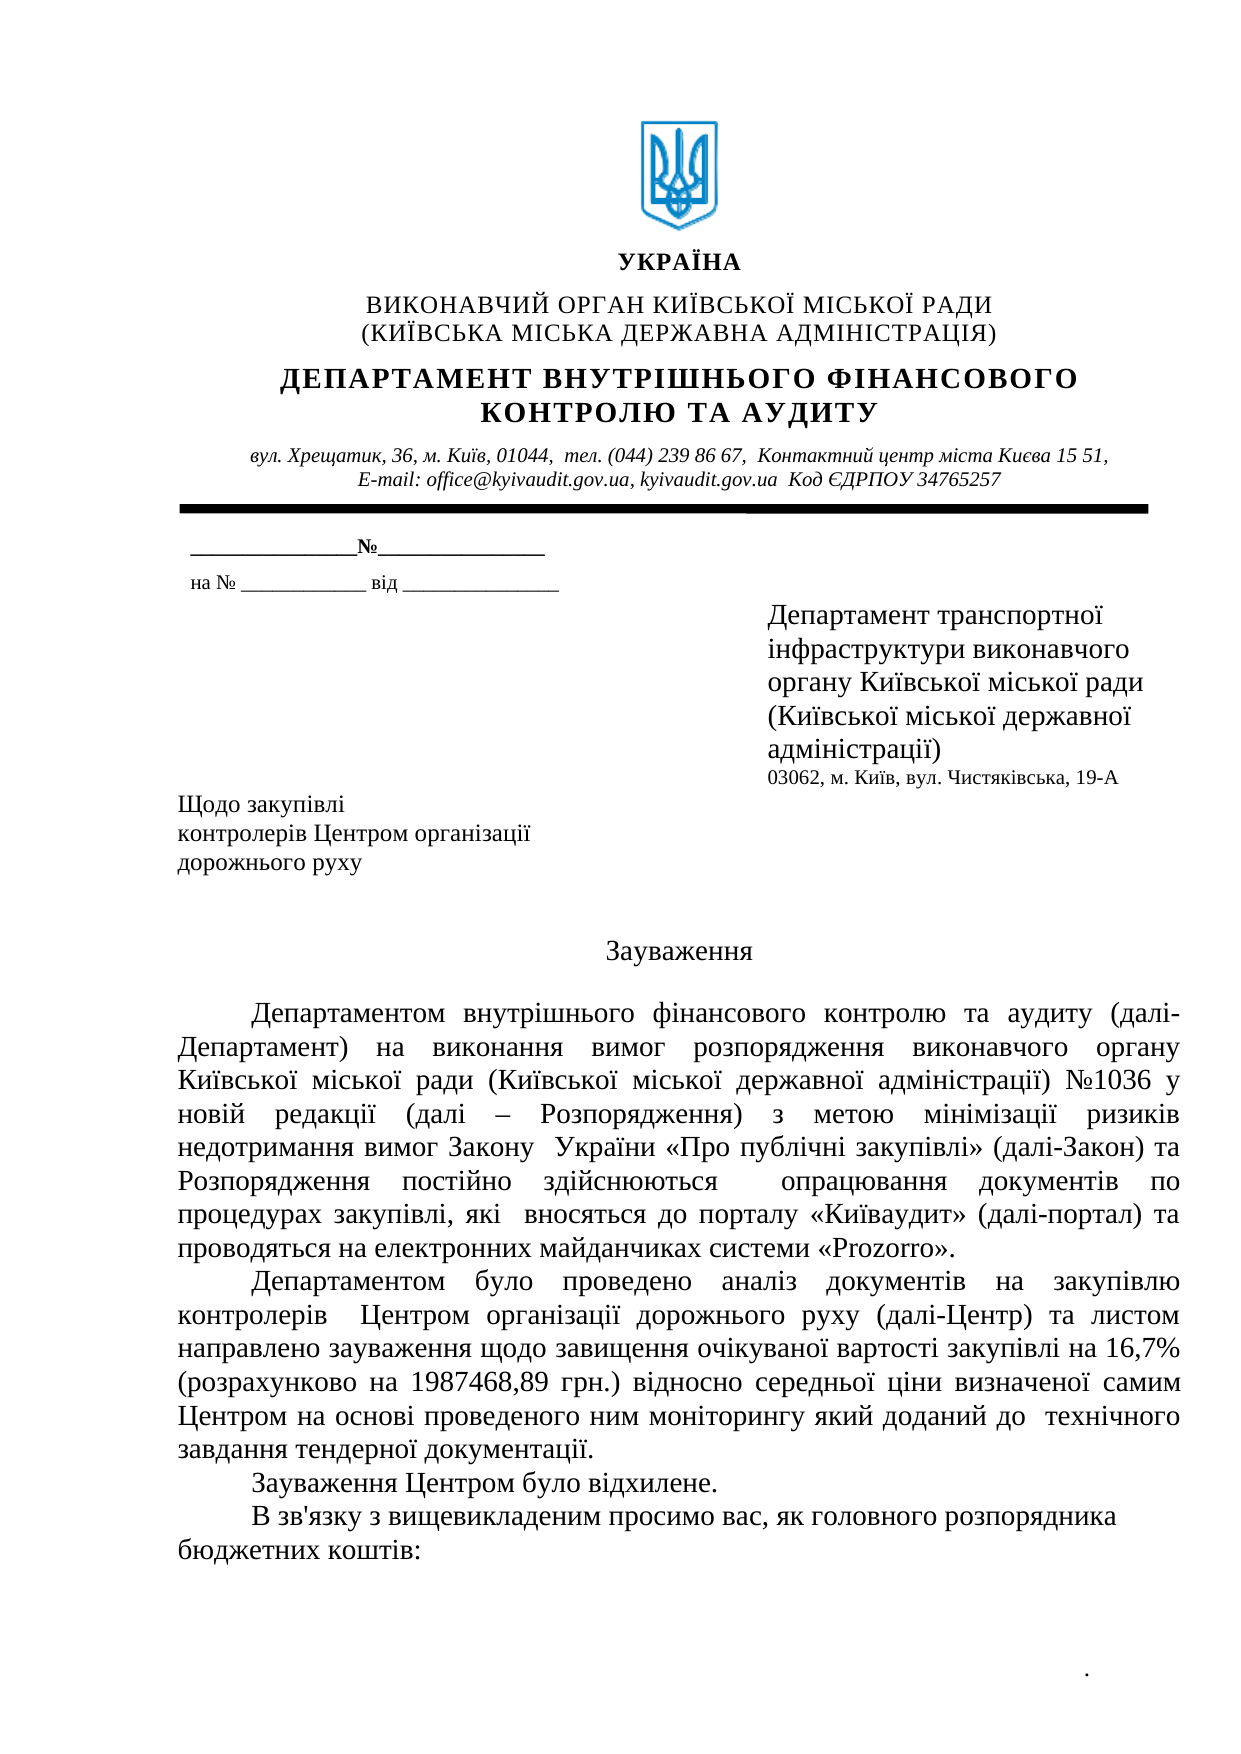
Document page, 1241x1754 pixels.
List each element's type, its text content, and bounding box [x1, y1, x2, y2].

text Зауваження Центром було відхилене. [177, 1465, 1181, 1498]
text вул. Хрещатик, 36, м. Київ, 01044, тел. (044) 239 86 67, Контактний центр міста Києва 15 51, [177, 443, 1181, 467]
text (КИЇВСЬКА МІСЬКА ДЕРЖАВНА АДМІНІСТРАЦІЯ) [177, 318, 1181, 347]
text ДЕПАРТАМЕНТ ВНУТРІШНЬОГО ФІНАНСОВОГО [177, 362, 1181, 395]
text Щодо закупівлі [177, 789, 1181, 818]
text Зауваження [177, 933, 1181, 966]
text Департамент транспортної інфраструктури виконавчого органу Київської міської ради (Київської міської державної адміністрації) [650, 597, 1181, 765]
text Е-mail: office@kyivaudit.gov.ua, kyivaudit.gov.ua Код ЄДРПОУ 34765257 [177, 467, 1181, 491]
table_header [166, 534, 678, 597]
text дорожнього руху [177, 847, 1181, 875]
text 03062, м. Київ, вул. Чистяківська, 19-А [650, 765, 1181, 789]
text КОНТРОЛЮ ТА АУДИТУ [177, 395, 1181, 429]
text Департаментом було проведено аналіз документів на закупівлю контролерів Центром організації дорожнього руху (далі-Центр) та листом направлено зауваження щодо завищення очікуваної вартості закупівлі на 16,7% (розрахунково на 1987468,89 грн.) відносно середньої ціни визначеної самим Центром на основі проведеного ним моніторингу який доданий до технічного завдання тендерної документації. [177, 1263, 1181, 1465]
text Україна [177, 247, 1181, 275]
text Департаментом внутрішнього фінансового контролю та аудиту (далі- Департамент) на виконання вимог розпорядження виконавчого органу Київської міської ради (Київської міської державної адміністрації) №1036 у новій редакції (далі – Розпорядження) з метою мінімізації ризиків недотримання вимог Закону України «Про публічні закупівлі» (далі-Закон) та Розпорядження постійно здійснюються опрацювання документів по процедурах закупівлі, які вносяться до порталу «Київаудит» (далі-портал) та проводяться на електронних майданчиках системи «Prozorro». [177, 995, 1181, 1263]
text ВИКОНАВЧИЙ ОРГАН КИЇВСЬКОЇ МІСЬКОЇ РАДИ [177, 290, 1181, 318]
text контролерів Центром організації [177, 818, 1181, 847]
text В зв'язку з вищевикладеним просимо вас, як головного розпорядника бюджетних коштів: [177, 1498, 1181, 1565]
